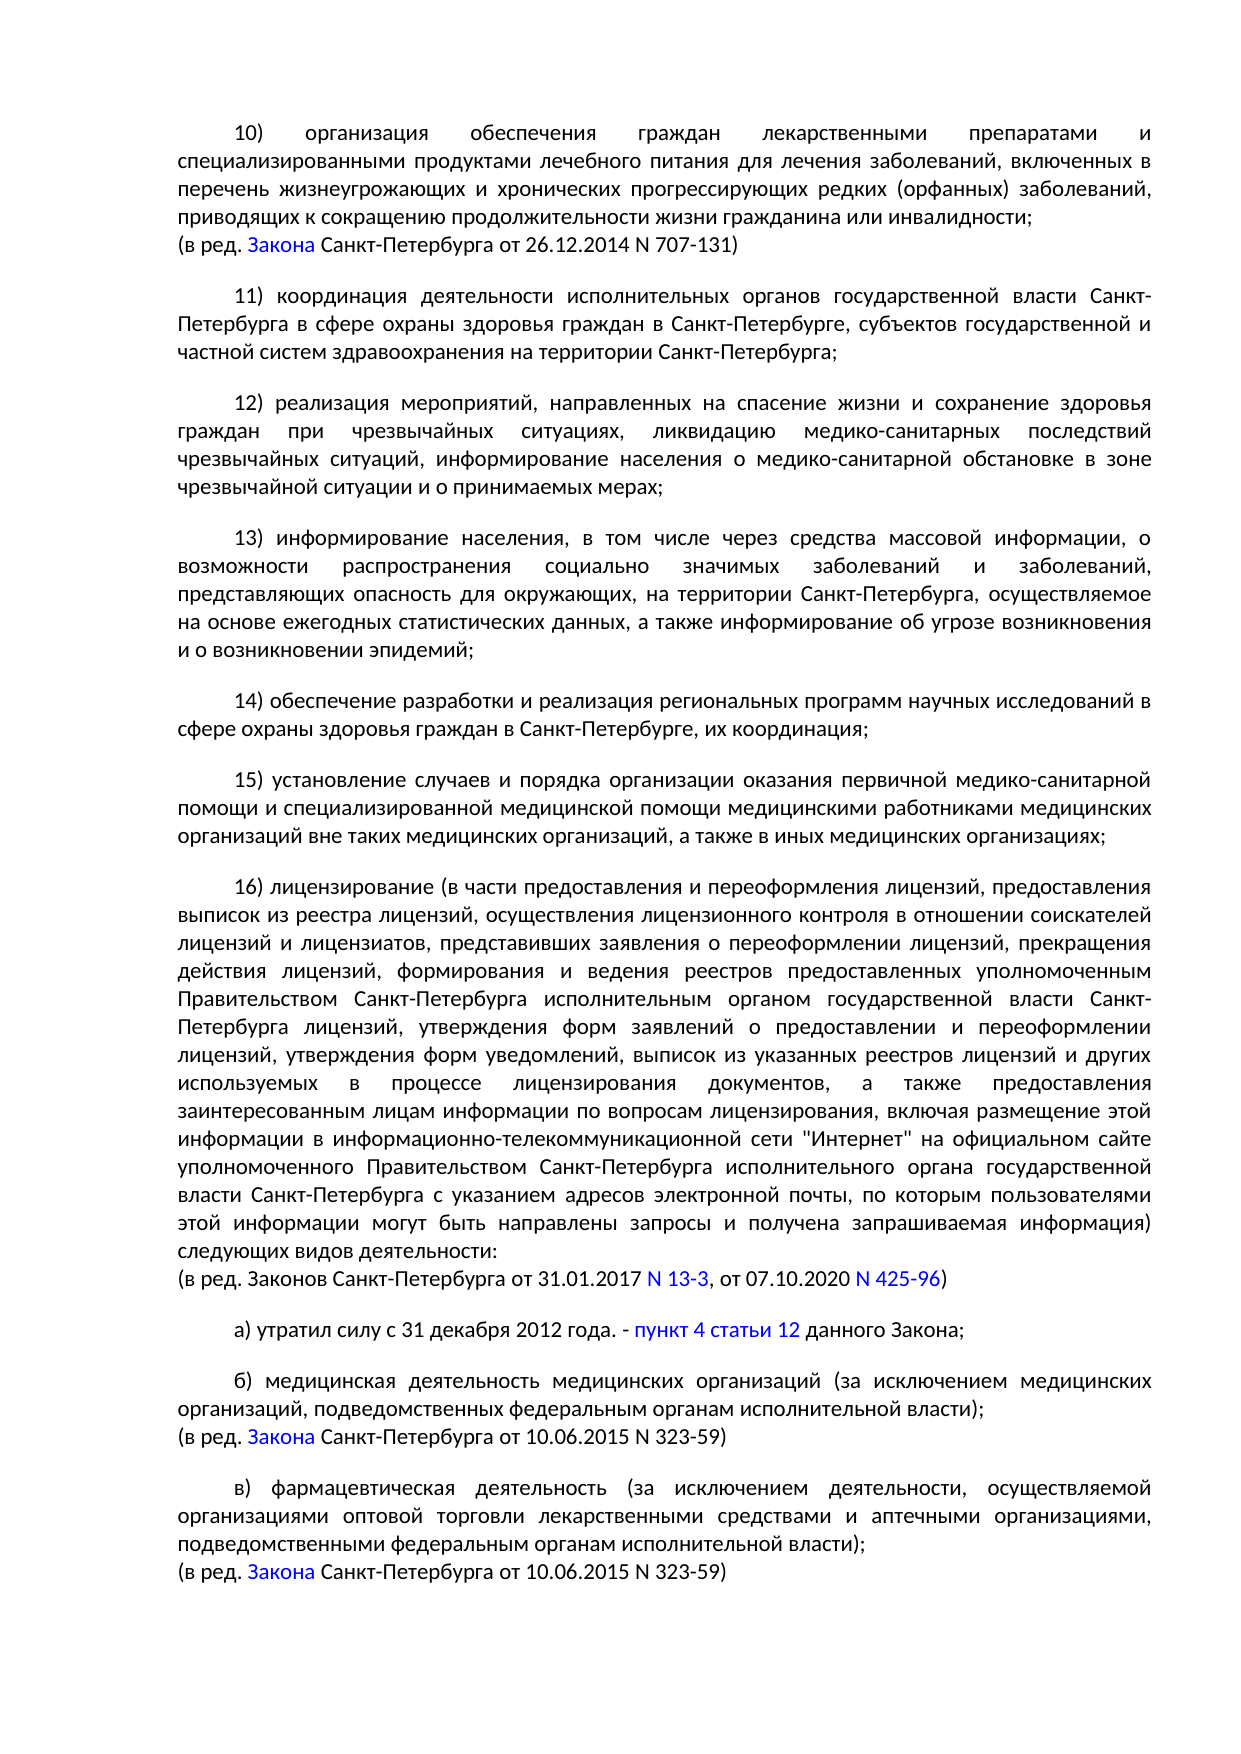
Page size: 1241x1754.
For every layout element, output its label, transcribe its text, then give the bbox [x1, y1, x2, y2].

text (в ред. Законов Санкт-Петербурга от 31.01.2017 N 13-3, от 07.10.2020 N 425-96) [177, 1264, 1152, 1292]
text б) медицинская деятельность медицинских организаций (за исключением медицинских организаций, подведомственных федеральным органам исполнительной власти); [177, 1366, 1152, 1422]
text 12) реализация мероприятий, направленных на спасение жизни и сохранение здоровья граждан при чрезвычайных ситуациях, ликвидацию медико-санитарных последствий чрезвычайных ситуаций, информирование населения о медико-санитарной обстановке в зоне чрезвычайной ситуации и о принимаемых мерах; [177, 388, 1152, 500]
text а) утратил силу с 31 декабря 2012 года. - пункт 4 статьи 12 данного Закона; [177, 1315, 1152, 1343]
text (в ред. Закона Санкт-Петербурга от 10.06.2015 N 323-59) [177, 1422, 1152, 1450]
text 11) координация деятельности исполнительных органов государственной власти Санкт-Петербурга в сфере охраны здоровья граждан в Санкт-Петербурге, субъектов государственной и частной систем здравоохранения на территории Санкт-Петербурга; [177, 281, 1152, 365]
text в) фармацевтическая деятельность (за исключением деятельности, осуществляемой организациями оптовой торговли лекарственными средствами и аптечными организациями, подведомственными федеральным органам исполнительной власти); [177, 1473, 1152, 1557]
text 16) лицензирование (в части предоставления и переоформления лицензий, предоставления выписок из реестра лицензий, осуществления лицензионного контроля в отношении соискателей лицензий и лицензиатов, представивших заявления о переоформлении лицензий, прекращения действия лицензий, формирования и ведения реестров предоставленных уполномоченным Правительством Санкт-Петербурга исполнительным органом государственной власти Санкт-Петербурга лицензий, утверждения форм заявлений о предоставлении и переоформлении лицензий, утверждения форм уведомлений, выписок из указанных реестров лицензий и других используемых в процессе лицензирования документов, а также предоставления заинтересованным лицам информации по вопросам лицензирования, включая размещение этой информации в информационно-телекоммуникационной сети "Интернет" на официальном сайте уполномоченного Правительством Санкт-Петербурга исполнительного органа государственной власти Санкт-Петербурга с указанием адресов электронной почты, по которым пользователями этой информации могут быть направлены запросы и получена запрашиваемая информация) следующих видов деятельности: [177, 872, 1152, 1264]
text 14) обеспечение разработки и реализация региональных программ научных исследований в сфере охраны здоровья граждан в Санкт-Петербурге, их координация; [177, 686, 1152, 742]
text (в ред. Закона Санкт-Петербурга от 26.12.2014 N 707-131) [177, 230, 1152, 258]
text 15) установление случаев и порядка организации оказания первичной медико-санитарной помощи и специализированной медицинской помощи медицинскими работниками медицинских организаций вне таких медицинских организаций, а также в иных медицинских организациях; [177, 765, 1152, 849]
text 10) организация обеспечения граждан лекарственными препаратами и специализированными продуктами лечебного питания для лечения заболеваний, включенных в перечень жизнеугрожающих и хронических прогрессирующих редких (орфанных) заболеваний, приводящих к сокращению продолжительности жизни гражданина или инвалидности; [177, 118, 1152, 230]
text 13) информирование населения, в том числе через средства массовой информации, о возможности распространения социально значимых заболеваний и заболеваний, представляющих опасность для окружающих, на территории Санкт-Петербурга, осуществляемое на основе ежегодных статистических данных, а также информирование об угрозе возникновения и о возникновении эпидемий; [177, 523, 1152, 663]
text (в ред. Закона Санкт-Петербурга от 10.06.2015 N 323-59) [177, 1557, 1152, 1585]
